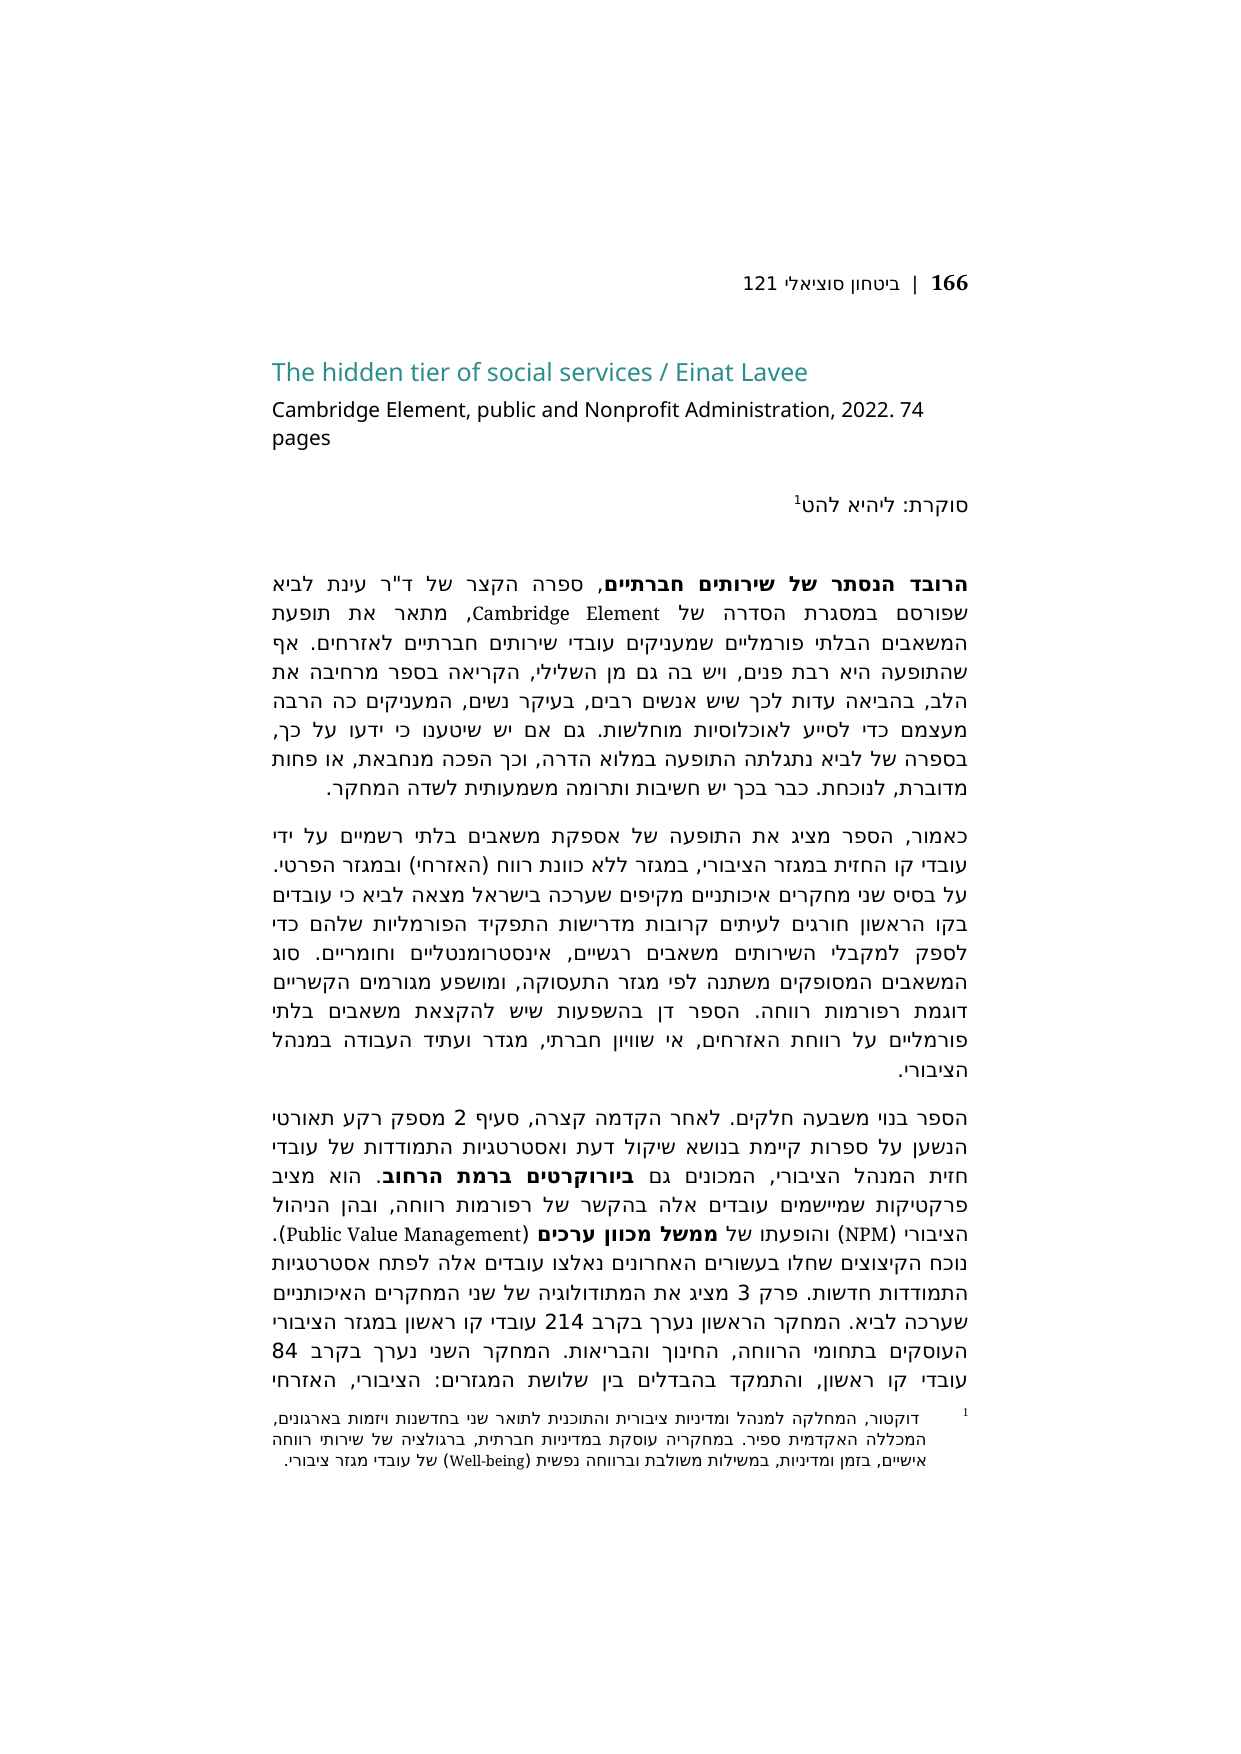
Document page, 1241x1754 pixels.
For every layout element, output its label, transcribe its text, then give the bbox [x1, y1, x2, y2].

text סוקרת: ליהיא להט [272, 489, 968, 518]
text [272, 1102, 968, 1393]
text הרובד הנסתר של שירותים חברתיים, ספרה הקצר של ד"ר עינת לביא שפורסם במסגרת הסדרה של Cambridge Element, מתאר את תופעת המשאבים הבלתי פורמליים שמעניקים עובדי שירותים חברתיים לאזרחים. אף שהתופעה היא רבת פנים, ויש בה גם מן השלילי, הקריאה בספר מרחיבה את הלב, בהביאה עדות לכך שיש אנשים רבים, בעיקר נשים, המעניקים כה הרבה מעצמם כדי לסייע לאוכלוסיות מוחלשות. גם אם יש שיטענו כי ידעו על כך, בספרה של לביא נתגלתה התופעה במלוא הדרה, וכך הפכה מנחבאת, או פחות מדוברת, לנוכחת. כבר בכך יש חשיבות ותרומה משמעותית לשדה המחקר. [272, 568, 968, 802]
text The hidden tier of social services / Einat Lavee [272, 354, 968, 388]
text כאמור, הספר מציג את התופעה של אספקת משאבים בלתי רשמיים על ידי עובדי קו החזית במגזר הציבורי, במגזר ללא כוונת רווח (האזרחי) ובמגזר הפרטי. על בסיס שני מחקרים איכותניים מקיפים שערכה בישראל מצאה לביא כי עובדים בקו הראשון חורגים לעיתים קרובות מדרישות התפקיד הפורמליות שלהם כדי לספק למקבלי השירותים משאבים רגשיים, אינסטרומנטליים וחומריים. סוג המשאבים המסופקים משתנה לפי מגזר התעסוקה, ומושפע מגורמים הקשריים דוגמת רפורמות רווחה. הספר דן בהשפעות שיש להקצאת משאבים בלתי פורמליים על רווחת האזרחים, אי שוויון חברתי, מגדר ועתיד העבודה במנהל הציבורי. [272, 820, 968, 1083]
text Cambridge Element, public and Nonprofit Administration, 2022. 74 pages [272, 395, 968, 452]
